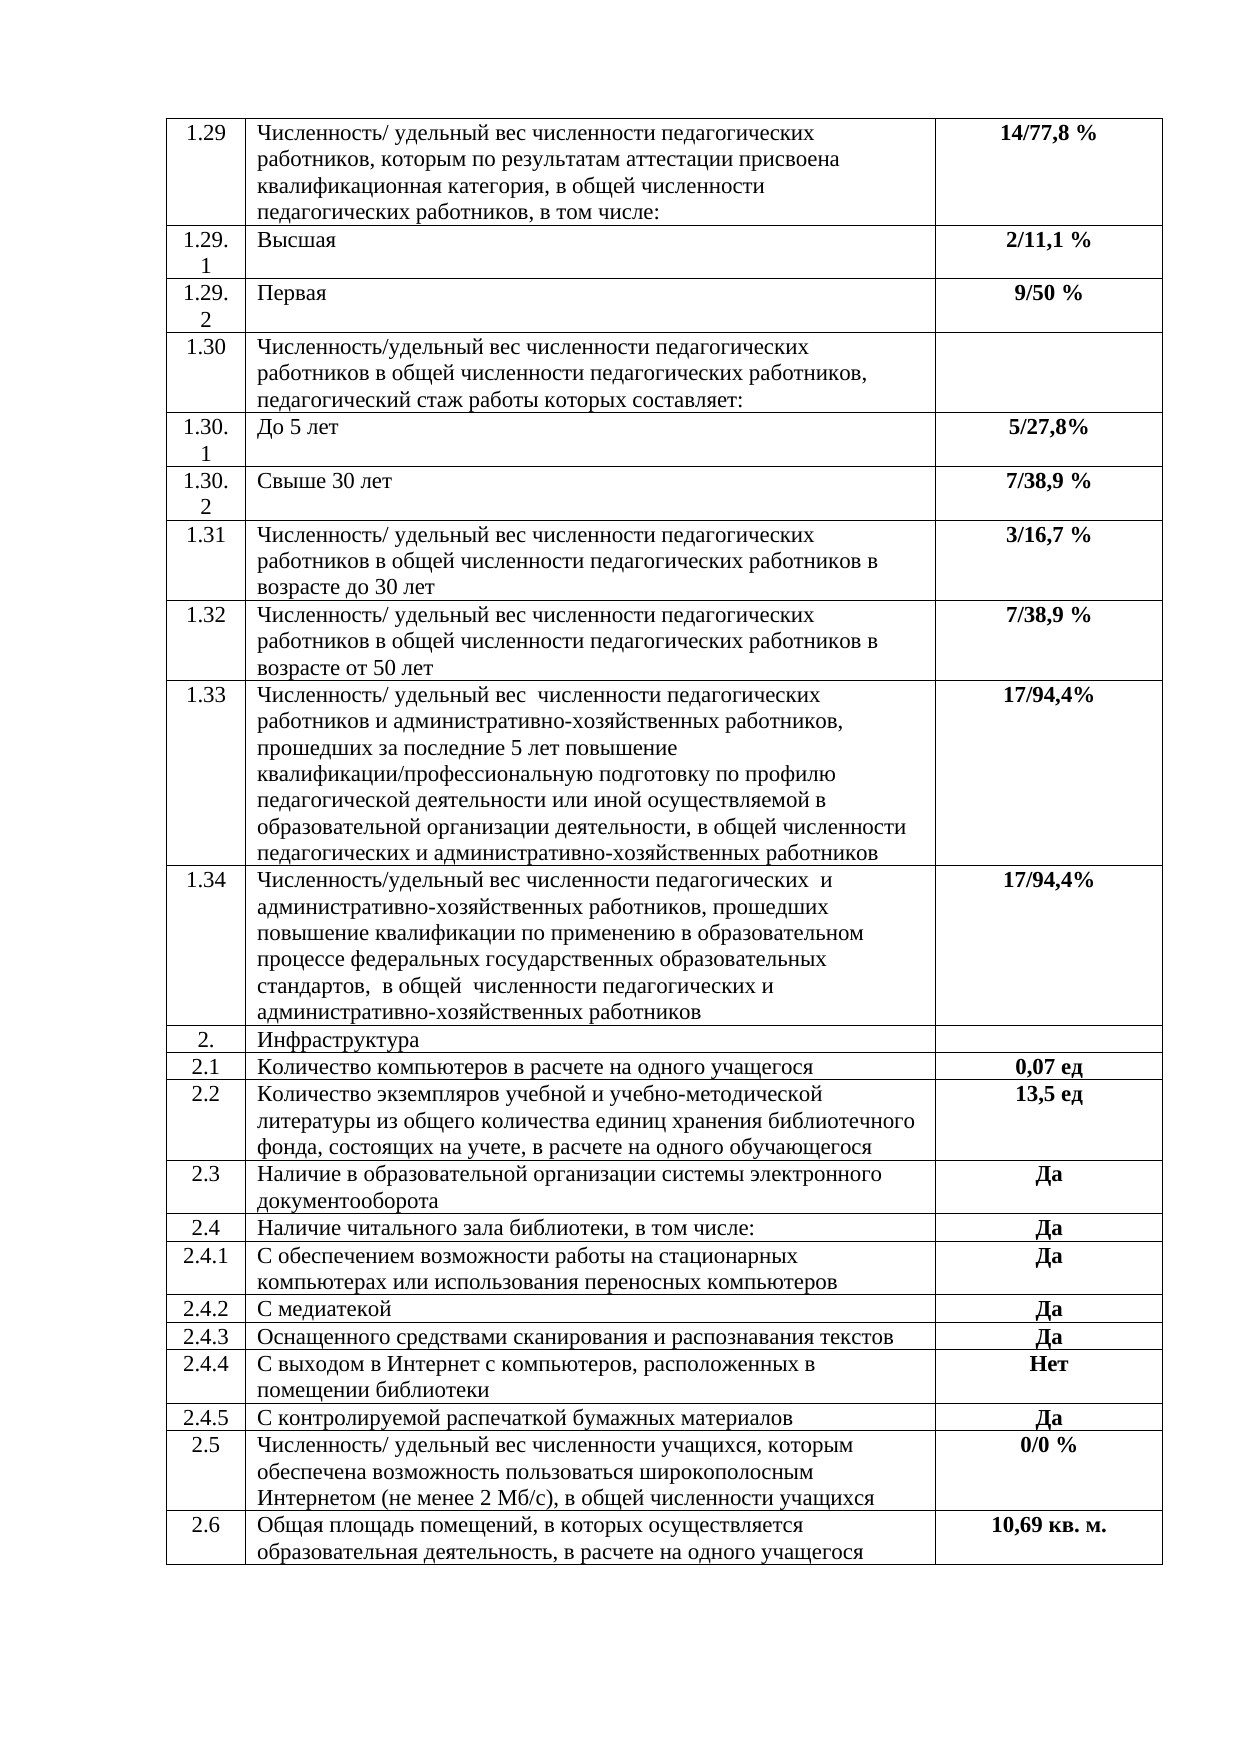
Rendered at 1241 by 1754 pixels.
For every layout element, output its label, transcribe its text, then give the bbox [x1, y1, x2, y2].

table_cell С выходом в Интернет с компьютеров, расположенных в помещении библиотеки [246, 1350, 935, 1403]
table_cell Оснащенного средствами сканирования и распознавания текстов [246, 1323, 935, 1349]
table_cell Численность/удельный вес численности педагогических работников в общей численности педагогических работников, педагогический стаж работы которых составляет: [246, 333, 935, 412]
table_cell 5/27,8% [936, 413, 1162, 466]
table_cell Да [936, 1295, 1162, 1322]
table_cell 2.6 [167, 1511, 245, 1564]
table_cell 2.2 [167, 1080, 245, 1159]
table_cell Высшая [246, 226, 935, 278]
table_cell Общая площадь помещений, в которых осуществляется образовательная деятельность, в расчете на одного учащегося [246, 1511, 935, 1564]
table_cell Численность/ удельный вес численности учащихся, которым обеспечена возможность пользоваться широкополосным Интернетом (не менее 2 Мб/с), в общей численности учащихся [246, 1431, 935, 1510]
table_cell Свыше 30 лет [246, 467, 935, 520]
table_cell 9/50 % [936, 279, 1162, 332]
table_cell 2.4.5 [167, 1404, 245, 1430]
table_cell 10,69 кв. м. [936, 1511, 1162, 1564]
table_cell 1.30.1 [167, 413, 245, 466]
table_cell [936, 333, 1162, 412]
table_cell 1.34 [167, 866, 245, 1024]
table_cell 17/94,4% [936, 866, 1162, 1024]
table_cell 1.29 [167, 119, 245, 224]
table_cell 2.4.3 [167, 1323, 245, 1349]
table_cell Да [936, 1161, 1162, 1213]
table_cell До 5 лет [246, 413, 935, 466]
table_cell 1.30.2 [167, 467, 245, 520]
table_cell Численность/ удельный вес численности педагогических работников и административно-хозяйственных работников, прошедших за последние 5 лет повышение квалификации/профессиональную подготовку по профилю педагогической деятельности или иной осуществляемой в образовательной организации деятельности, в общей численности педагогических и административно-хозяйственных работников [246, 681, 935, 865]
table_cell 13,5 ед [936, 1080, 1162, 1159]
table_cell Численность/ удельный вес численности педагогических работников в общей численности педагогических работников в возрасте до 30 лет [246, 521, 935, 600]
table_cell Нет [936, 1350, 1162, 1403]
table_cell Да [936, 1404, 1162, 1430]
table_cell 14/77,8 % [936, 119, 1162, 224]
table_cell 0,07 ед [936, 1053, 1162, 1079]
table_cell 1.31 [167, 521, 245, 600]
table_cell 2/11,1 % [936, 226, 1162, 278]
table_cell 2.4.1 [167, 1242, 245, 1294]
table_cell [936, 1026, 1162, 1052]
table_cell Численность/удельный вес численности педагогических и административно-хозяйственных работников, прошедших повышение квалификации по применению в образовательном процессе федеральных государственных образовательных стандартов, в общей численности педагогических и административно-хозяйственных работников [246, 866, 935, 1024]
table_cell 0/0 % [936, 1431, 1162, 1510]
table_cell Количество экземпляров учебной и учебно-методической литературы из общего количества единиц хранения библиотечного фонда, состоящих на учете, в расчете на одного обучающегося [246, 1080, 935, 1159]
table_cell 17/94,4% [936, 681, 1162, 865]
table_cell Первая [246, 279, 935, 332]
table_cell Да [936, 1323, 1162, 1349]
table_cell 1.32 [167, 601, 245, 680]
table_cell 1.29.2 [167, 279, 245, 332]
table_cell С обеспечением возможности работы на стационарных компьютерах или использования переносных компьютеров [246, 1242, 935, 1294]
table_cell 2. [167, 1026, 245, 1052]
table_cell Наличие в образовательной организации системы электронного документооборота [246, 1161, 935, 1213]
table_cell 2.5 [167, 1431, 245, 1510]
table_cell 2.3 [167, 1161, 245, 1213]
table_cell Да [936, 1214, 1162, 1241]
table_cell С контролируемой распечаткой бумажных материалов [246, 1404, 935, 1430]
table_cell Количество компьютеров в расчете на одного учащегося [246, 1053, 935, 1079]
table_cell Численность/ удельный вес численности педагогических работников, которым по результатам аттестации присвоена квалификационная категория, в общей численности педагогических работников, в том числе: [246, 119, 935, 224]
table_cell С медиатекой [246, 1295, 935, 1322]
table_cell 7/38,9 % [936, 601, 1162, 680]
table_cell 2.4.4 [167, 1350, 245, 1403]
table_cell 2.4 [167, 1214, 245, 1241]
table_cell Да [936, 1242, 1162, 1294]
table_cell Наличие читального зала библиотеки, в том числе: [246, 1214, 935, 1241]
table_cell 2.4.2 [167, 1295, 245, 1322]
table_cell Численность/ удельный вес численности педагогических работников в общей численности педагогических работников в возрасте от 50 лет [246, 601, 935, 680]
table_cell 1.33 [167, 681, 245, 865]
table_cell 1.29.1 [167, 226, 245, 278]
table_cell 1.30 [167, 333, 245, 412]
table_cell 7/38,9 % [936, 467, 1162, 520]
table_cell 3/16,7 % [936, 521, 1162, 600]
table_cell 2.1 [167, 1053, 245, 1079]
table_cell Инфраструктура [246, 1026, 935, 1052]
